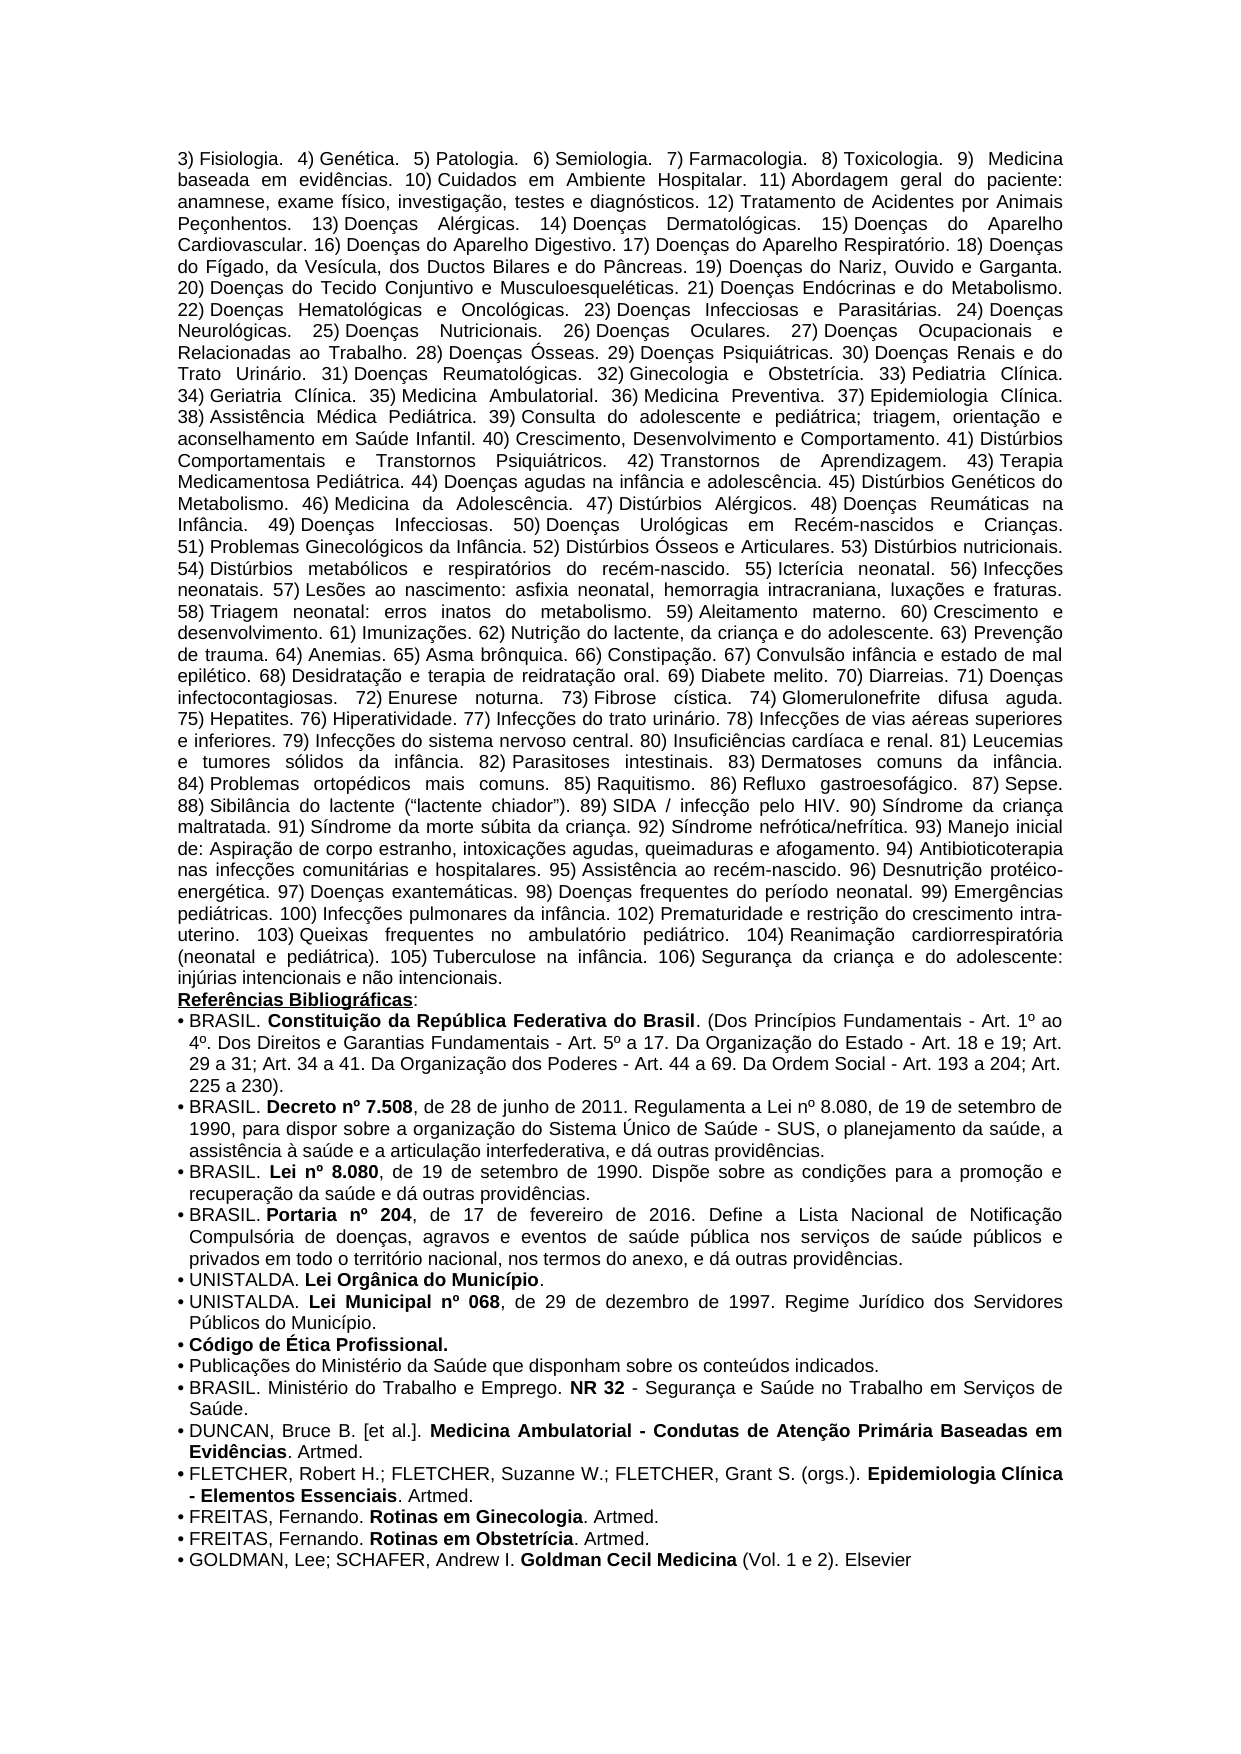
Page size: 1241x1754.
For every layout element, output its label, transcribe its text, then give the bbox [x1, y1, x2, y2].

list UNISTALDA. Lei Municipal nº 068, de 29 de dezembro de 1997. Regime Jurídico dos Servidores Públicos do Município. [177, 1290, 1063, 1333]
list BRASIL. Constituição da República Federativa do Brasil. (Dos Princípios Fundamentais - Art. 1º ao 4º. Dos Direitos e Garantias Fundamentais - Art. 5º a 17. Da Organização do Estado - Art. 18 e 19; Art. 29 a 31; Art. 34 a 41. Da Organização dos Poderes - Art. 44 a 69. Da Ordem Social - Art. 193 a 204; Art. 225 a 230). [177, 1010, 1063, 1096]
list BRASIL. Ministério do Trabalho e Emprego. NR 32 - Segurança e Saúde no Trabalho em Serviços de Saúde. [177, 1377, 1063, 1420]
list BRASIL. Decreto nº 7.508, de 28 de junho de 2011. Regulamenta a Lei nº 8.080, de 19 de setembro de 1990, para dispor sobre a organização do Sistema Único de Saúde - SUS, o planejamento da saúde, a assistência à saúde e a articulação interfederativa, e dá outras providências. [177, 1096, 1063, 1161]
list FREITAS, Fernando. Rotinas em Ginecologia. Artmed. [177, 1506, 1063, 1528]
list Código de Ética Profissional. [177, 1333, 1063, 1355]
list BRASIL. Portaria nº 204, de 17 de fevereiro de 2016. Define a Lista Nacional de Notificação Compulsória de doenças, agravos e eventos de saúde pública nos serviços de saúde públicos e privados em todo o território nacional, nos termos do anexo, e dá outras providências. [177, 1204, 1063, 1269]
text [177, 148, 1063, 988]
list Publicações do Ministério da Saúde que disponham sobre os conteúdos indicados. [177, 1355, 1063, 1377]
list UNISTALDA. Lei Orgânica do Município. [177, 1269, 1063, 1290]
list GOLDMAN, Lee; SCHAFER, Andrew I. Goldman Cecil Medicina (Vol. 1 e 2). Elsevier [177, 1549, 1063, 1571]
text Referências Bibliográficas: [177, 988, 1063, 1010]
list DUNCAN, Bruce B. [et al.]. Medicina Ambulatorial - Condutas de Atenção Primária Baseadas em Evidências. Artmed. [177, 1420, 1063, 1463]
list FLETCHER, Robert H.; FLETCHER, Suzanne W.; FLETCHER, Grant S. (orgs.). Epidemiologia Clínica - Elementos Essenciais. Artmed. [177, 1463, 1063, 1506]
list BRASIL. Lei nº 8.080, de 19 de setembro de 1990. Dispõe sobre as condições para a promoção e recuperação da saúde e dá outras providências. [177, 1161, 1063, 1204]
list FREITAS, Fernando. Rotinas em Obstetrícia. Artmed. [177, 1528, 1063, 1549]
